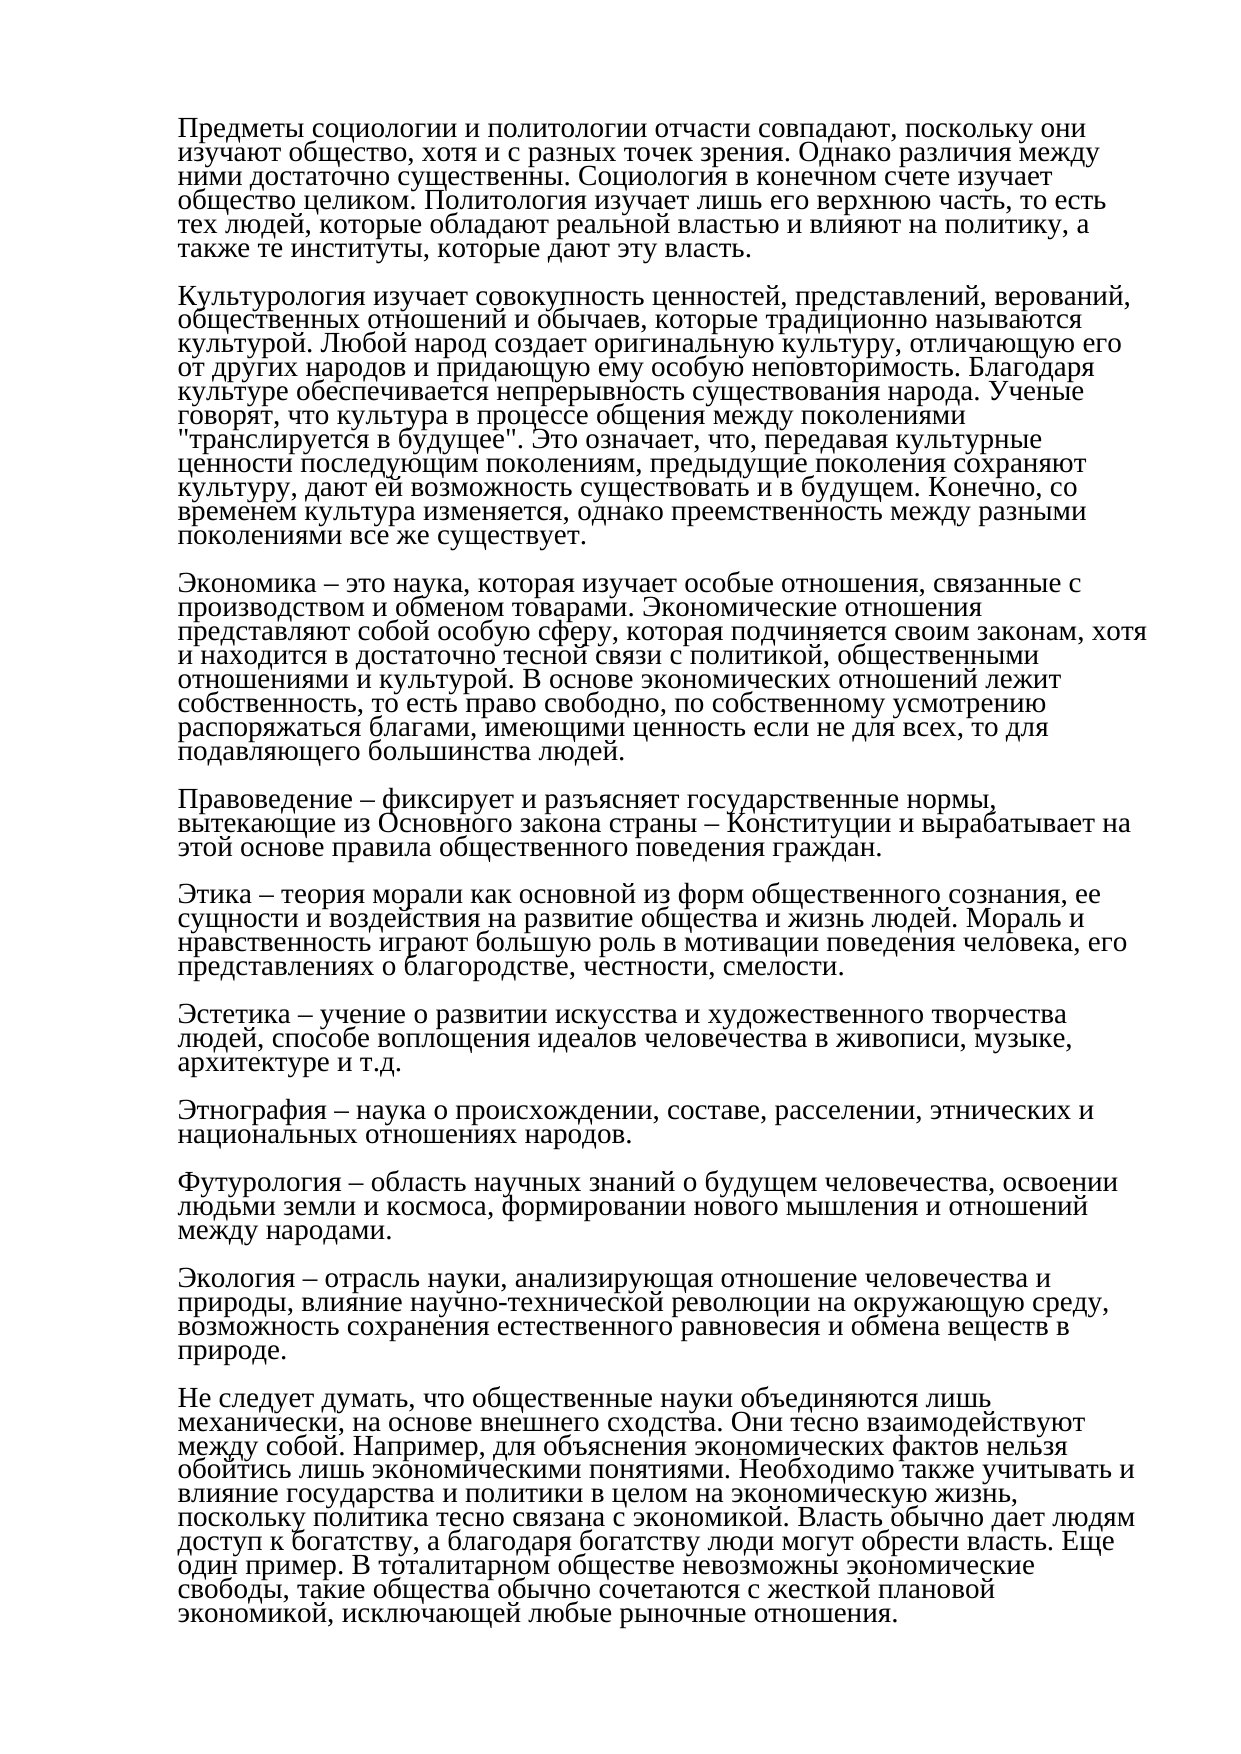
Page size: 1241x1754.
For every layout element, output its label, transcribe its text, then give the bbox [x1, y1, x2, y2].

text Этнография – наука о происхождении, составе, расселении, этнических и национальных отношениях народов. [177, 1100, 1150, 1148]
text Экономика – это наука, которая изучает особые отношения, связанные с производством и обменом товарами. Экономические отношения представляют собой особую сферу, которая подчиняется своим законам, хотя и находится в достаточно тесной связи с политикой, общественными отношениями и культурой. В основе экономических отношений лежит собственность, то есть право свободно, по собственному усмотрению распоряжаться благами, имеющими ценность если не для всех, то для подавляющего большинства людей. [177, 573, 1150, 765]
text Экология – отрасль науки, анализирующая отношение человечества и природы, влияние научно-технической революции на окружающую среду, возможность сохранения естественного равновесия и обмена веществ в природе. [177, 1268, 1150, 1364]
text Не следует думать, что общественные науки объединяются лишь механически, на основе внешнего сходства. Они тесно взаимодействуют между собой. Например, для объяснения экономических фактов нельзя обойтись лишь экономическими понятиями. Необходимо также учитывать и влияние государства и политики в целом на экономическую жизнь, поскольку политика тесно связана с экономикой. Власть обычно дает людям доступ к богатству, а благодаря богатству люди могут обрести власть. Еще один пример. В тоталитарном обществе невозможны экономические свободы, такие общества обычно сочетаются с жесткой плановой экономикой, исключающей любые рыночные отношения. [177, 1388, 1150, 1627]
text Правоведение – фиксирует и разъясняет государственные нормы, вытекающие из Основного закона страны – Конституции и вырабатывает на этой основе правила общественного поведения граждан. [177, 789, 1150, 861]
text Культурология изучает совокупность ценностей, представлений, верований, общественных отношений и обычаев, которые традиционно называются культурой. Любой народ создает оригинальную культуру, отличающую его от других народов и придающую ему особую неповторимость. Благодаря культуре обеспечивается непрерывность существования народа. Ученые говорят, что культура в процессе общения между поколениями "транслируется в будущее". Это означает, что, передавая культурные ценности последующим поколениям, предыдущие поколения сохраняют культуру, дают ей возможность существовать и в будущем. Конечно, со временем культура изменяется, однако преемственность между разными поколениями все же существует. [177, 286, 1150, 549]
text Эстетика – учение о развитии искусства и художественного творчества людей, способе воплощения идеалов человечества в живописи, музыке, архитектуре и т.д. [177, 1004, 1150, 1076]
text Предметы социологии и политологии отчасти совпадают, поскольку они изучают общество, хотя и с разных точек зрения. Однако различия между ними достаточно существенны. Социология в конечном счете изучает общество целиком. Политология изучает лишь его верхнюю часть, то есть тех людей, которые обладают реальной властью и влияют на политику, а также те институты, которые дают эту власть. [177, 118, 1150, 262]
text Футурология – область научных знаний о будущем человечества, освоении людьми земли и космоса, формировании нового мышления и отношений между народами. [177, 1172, 1150, 1244]
text Этика – теория морали как основной из форм общественного сознания, ее сущности и воздействия на развитие общества и жизнь людей. Мораль и нравственность играют большую роль в мотивации поведения человека, его представлениях о благородстве, честности, смелости. [177, 885, 1150, 981]
